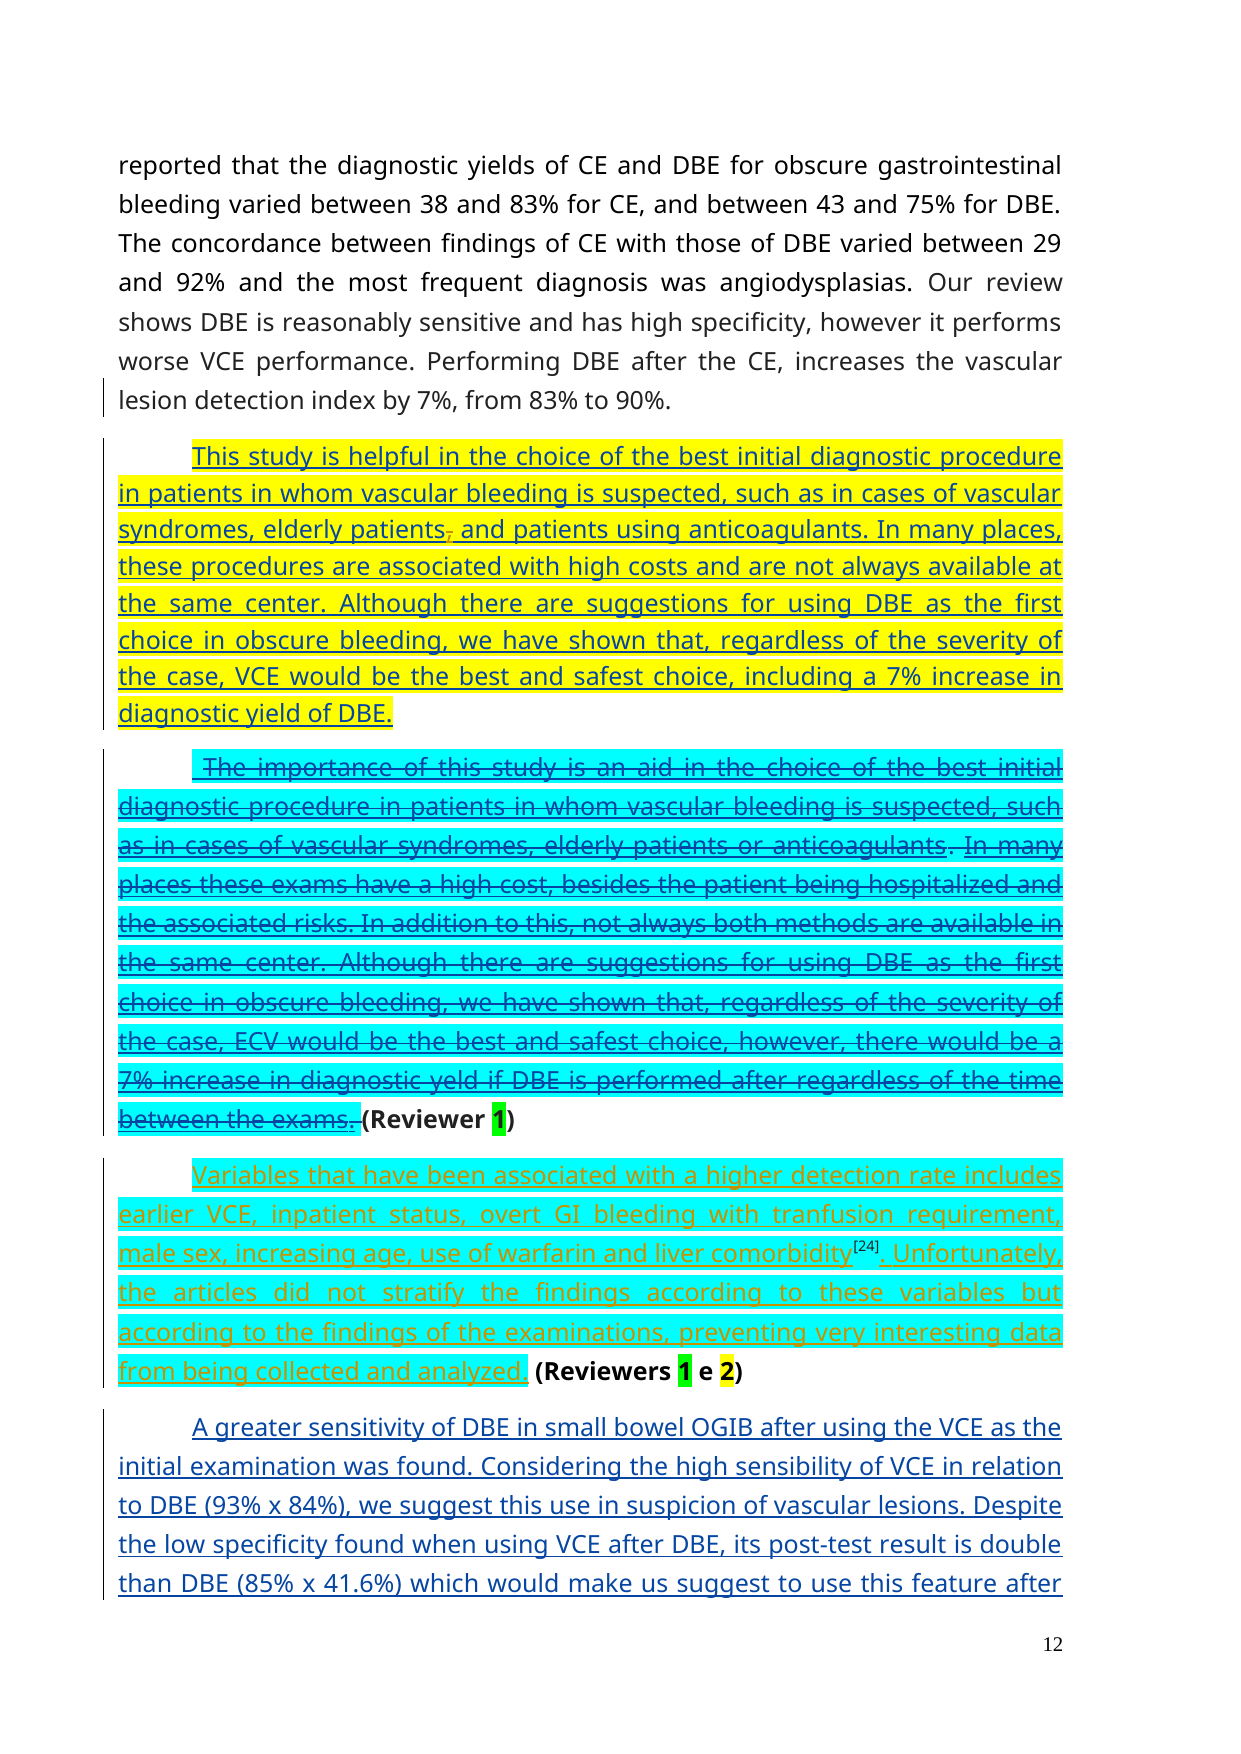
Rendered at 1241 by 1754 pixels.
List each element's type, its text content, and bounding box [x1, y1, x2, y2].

text (Reviewer 1) [118, 749, 1063, 789]
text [118, 148, 1063, 304]
text [24] (Reviewers 1 e 2) [118, 1158, 1063, 1197]
text [24] (Reviewers 1 e 2) [118, 1348, 1063, 1387]
text (Reviewer 1) [118, 1097, 1063, 1136]
